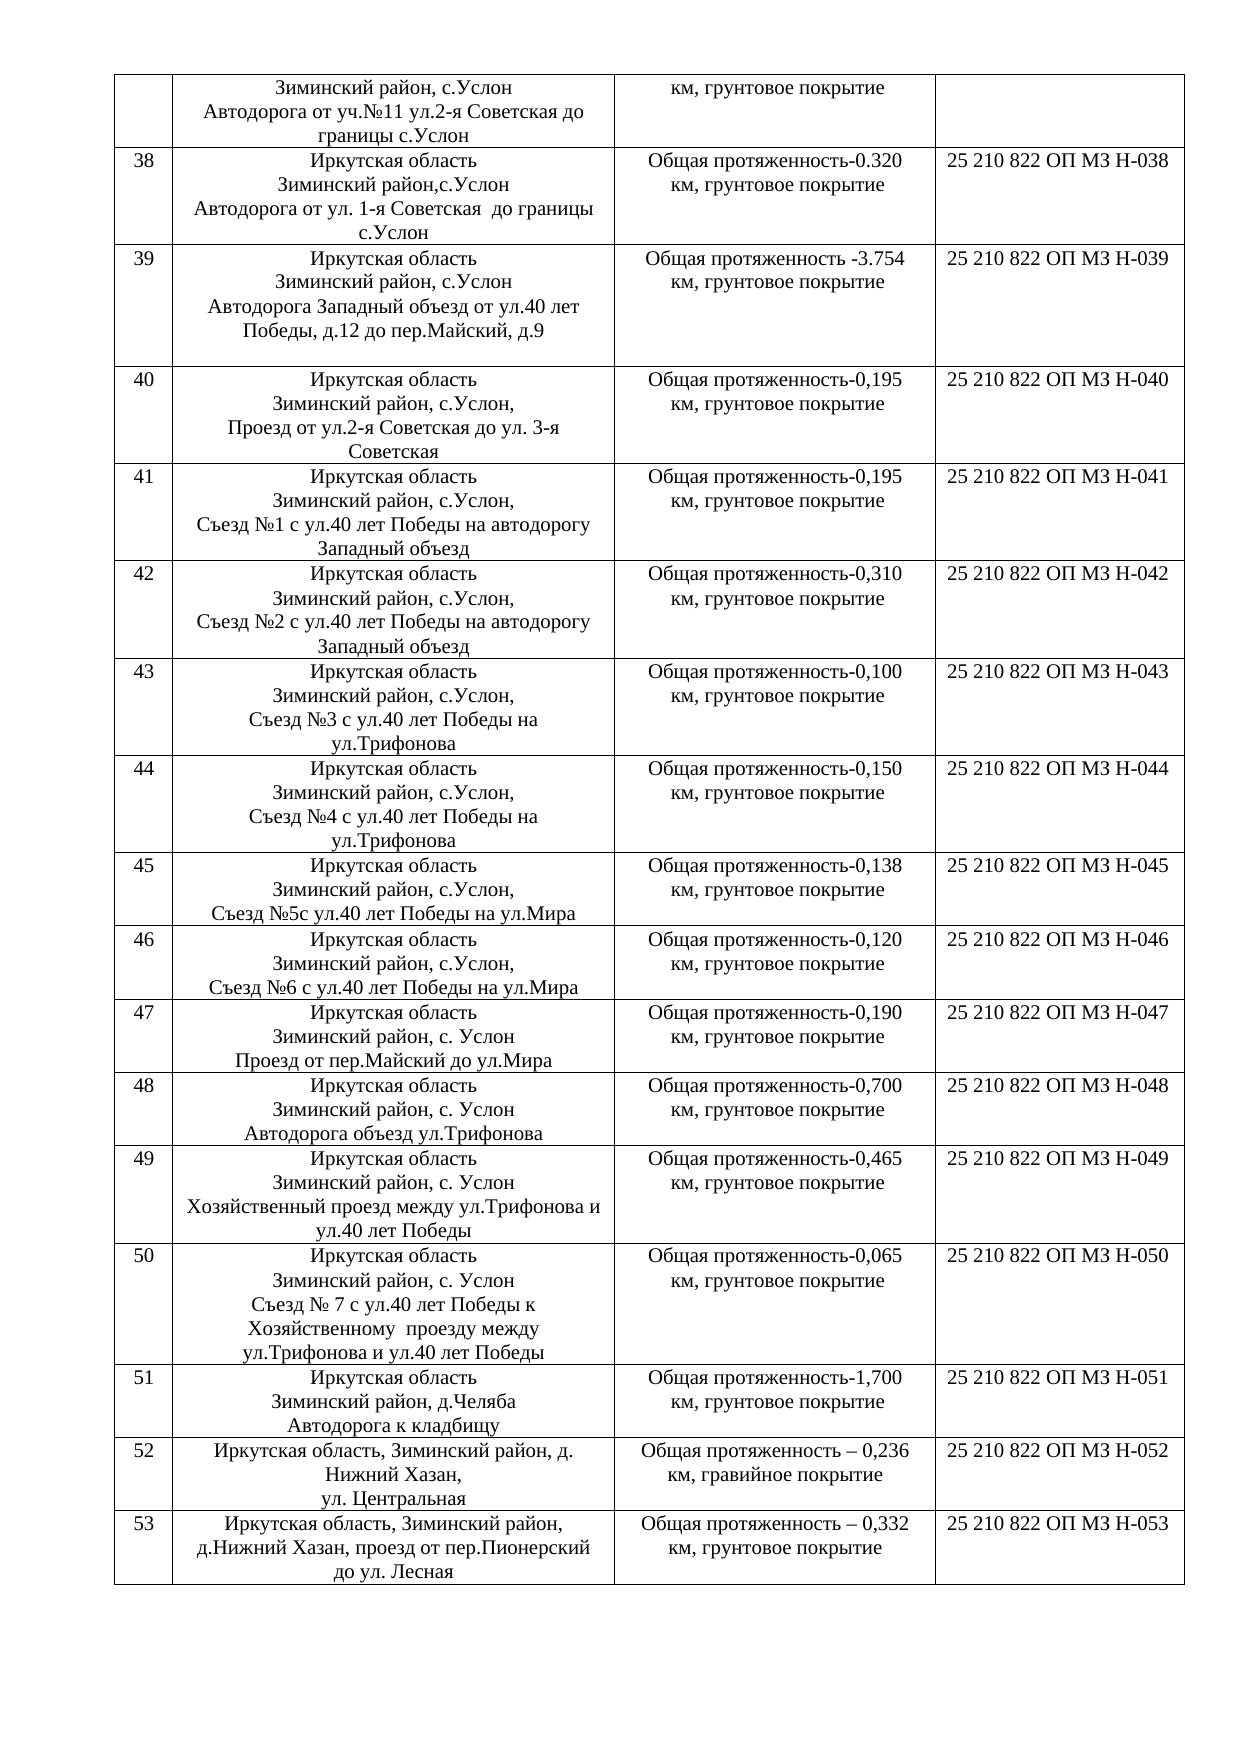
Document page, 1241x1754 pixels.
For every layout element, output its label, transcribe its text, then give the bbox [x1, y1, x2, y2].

table_cell Иркутская область Зиминский район, с.Услон, Съезд №1 с ул.40 лет Победы на автодорогу Западный объезд [173, 464, 614, 560]
table_cell 43 [115, 659, 172, 755]
table_cell 41 [115, 464, 172, 560]
table_cell 25 210 822 ОП МЗ Н-048 [936, 1073, 1184, 1145]
table_cell 38 [115, 148, 172, 244]
table_cell Общая протяженность-0,700 км, грунтовое покрытие [615, 1073, 935, 1145]
table_cell 50 [115, 1244, 172, 1364]
table_cell Иркутская область Зиминский район,с.Услон Автодорога от ул. 1-я Советская до границы с.Услон [173, 148, 614, 244]
table_cell Общая протяженность-0,150 км, грунтовое покрытие [615, 756, 935, 852]
table_cell 48 [115, 1073, 172, 1145]
table_cell Иркутская область Зиминский район, с.Услон Автодорога Западный объезд от ул.40 лет Победы, д.12 до пер.Майский, д.9 [173, 245, 614, 366]
table_cell 49 [115, 1146, 172, 1242]
table_cell Общая протяженность-0,465 км, грунтовое покрытие [615, 1146, 935, 1242]
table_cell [936, 75, 1184, 147]
table_cell 25 210 822 ОП МЗ Н-042 [936, 561, 1184, 658]
table_cell 25 210 822 ОП МЗ Н-045 [936, 853, 1184, 925]
table_cell Общая протяженность – 0,332 км, грунтовое покрытие [615, 1511, 935, 1583]
table_cell Иркутская область Зиминский район, с.Услон, Съезд №6 с ул.40 лет Победы на ул.Мира [173, 926, 614, 999]
table_cell 25 210 822 ОП МЗ Н-041 [936, 464, 1184, 560]
table_cell Общая протяженность-0,138 км, грунтовое покрытие [615, 853, 935, 925]
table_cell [615, 75, 935, 147]
table_cell Общая протяженность-0,195 км, грунтовое покрытие [615, 367, 935, 463]
table_cell Иркутская область, Зиминский район, д. Нижний Хазан, ул. Центральная [173, 1438, 614, 1510]
table_cell 25 210 822 ОП МЗ Н-038 [936, 148, 1184, 244]
table_cell Иркутская область Зиминский район, д.Челяба Автодорога к кладбищу [173, 1365, 614, 1437]
table_cell Иркутская область Зиминский район, с. Услон Съезд № 7 с ул.40 лет Победы к Хозяйственному проезду между ул.Трифонова и ул.40 лет Победы [173, 1244, 614, 1364]
table_cell 25 210 822 ОП МЗ Н-050 [936, 1244, 1184, 1364]
table_cell 25 210 822 ОП МЗ Н-040 [936, 367, 1184, 463]
table_cell 25 210 822 ОП МЗ Н-044 [936, 756, 1184, 852]
table_cell Иркутская область Зиминский район, с.Услон, Проезд от ул.2-я Советская до ул. 3-я Советская [173, 367, 614, 463]
table_cell 47 [115, 1000, 172, 1072]
table_cell 25 210 822 ОП МЗ Н-047 [936, 1000, 1184, 1072]
table_cell Иркутская область Зиминский район, с. Услон Проезд от пер.Майский до ул.Мира [173, 1000, 614, 1072]
table_cell 45 [115, 853, 172, 925]
table_cell Иркутская область, Зиминский район, д.Нижний Хазан, проезд от пер.Пионерский до ул. Лесная [173, 1511, 614, 1583]
table_cell 44 [115, 756, 172, 852]
table_cell 25 210 822 ОП МЗ Н-052 [936, 1438, 1184, 1510]
table_cell 25 210 822 ОП МЗ Н-051 [936, 1365, 1184, 1437]
table_cell Общая протяженность-1,700 км, грунтовое покрытие [615, 1365, 935, 1437]
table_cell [173, 75, 614, 147]
table_cell 40 [115, 367, 172, 463]
table_cell Общая протяженность-0,195 км, грунтовое покрытие [615, 464, 935, 560]
table_cell 37 [115, 75, 172, 147]
table_cell Общая протяженность – 0,236 км, гравийное покрытие [615, 1438, 935, 1510]
table_cell Иркутская область Зиминский район, с.Услон, Съезд №2 с ул.40 лет Победы на автодорогу Западный объезд [173, 561, 614, 658]
table_cell 25 210 822 ОП МЗ Н-053 [936, 1511, 1184, 1583]
table_cell 25 210 822 ОП МЗ Н-043 [936, 659, 1184, 755]
table_cell Общая протяженность-0,310 км, грунтовое покрытие [615, 561, 935, 658]
table_cell Иркутская область Зиминский район, с. Услон Хозяйственный проезд между ул.Трифонова и ул.40 лет Победы [173, 1146, 614, 1242]
table_cell Общая протяженность-0,190 км, грунтовое покрытие [615, 1000, 935, 1072]
table_cell 25 210 822 ОП МЗ Н-046 [936, 926, 1184, 999]
table_cell Общая протяженность-0,100 км, грунтовое покрытие [615, 659, 935, 755]
table_cell 51 [115, 1365, 172, 1437]
table_cell 42 [115, 561, 172, 658]
table_cell 25 210 822 ОП МЗ Н-049 [936, 1146, 1184, 1242]
table_cell Иркутская область Зиминский район, с. Услон Автодорога объезд ул.Трифонова [173, 1073, 614, 1145]
table_cell 25 210 822 ОП МЗ Н-039 [936, 245, 1184, 366]
table_cell Общая протяженность-0.320 км, грунтовое покрытие [615, 148, 935, 244]
table_cell Иркутская область Зиминский район, с.Услон, Съезд №5с ул.40 лет Победы на ул.Мира [173, 853, 614, 925]
table_cell Общая протяженность -3.754 км, грунтовое покрытие [615, 245, 935, 366]
table_cell 53 [115, 1511, 172, 1583]
table_cell 52 [115, 1438, 172, 1510]
table_cell Общая протяженность-0,120 км, грунтовое покрытие [615, 926, 935, 999]
table_cell Иркутская область Зиминский район, с.Услон, Съезд №4 с ул.40 лет Победы на ул.Трифонова [173, 756, 614, 852]
table_cell Общая протяженность-0,065 км, грунтовое покрытие [615, 1244, 935, 1364]
table_cell 39 [115, 245, 172, 366]
table_cell 46 [115, 926, 172, 999]
table_cell Иркутская область Зиминский район, с.Услон, Съезд №3 с ул.40 лет Победы на ул.Трифонова [173, 659, 614, 755]
